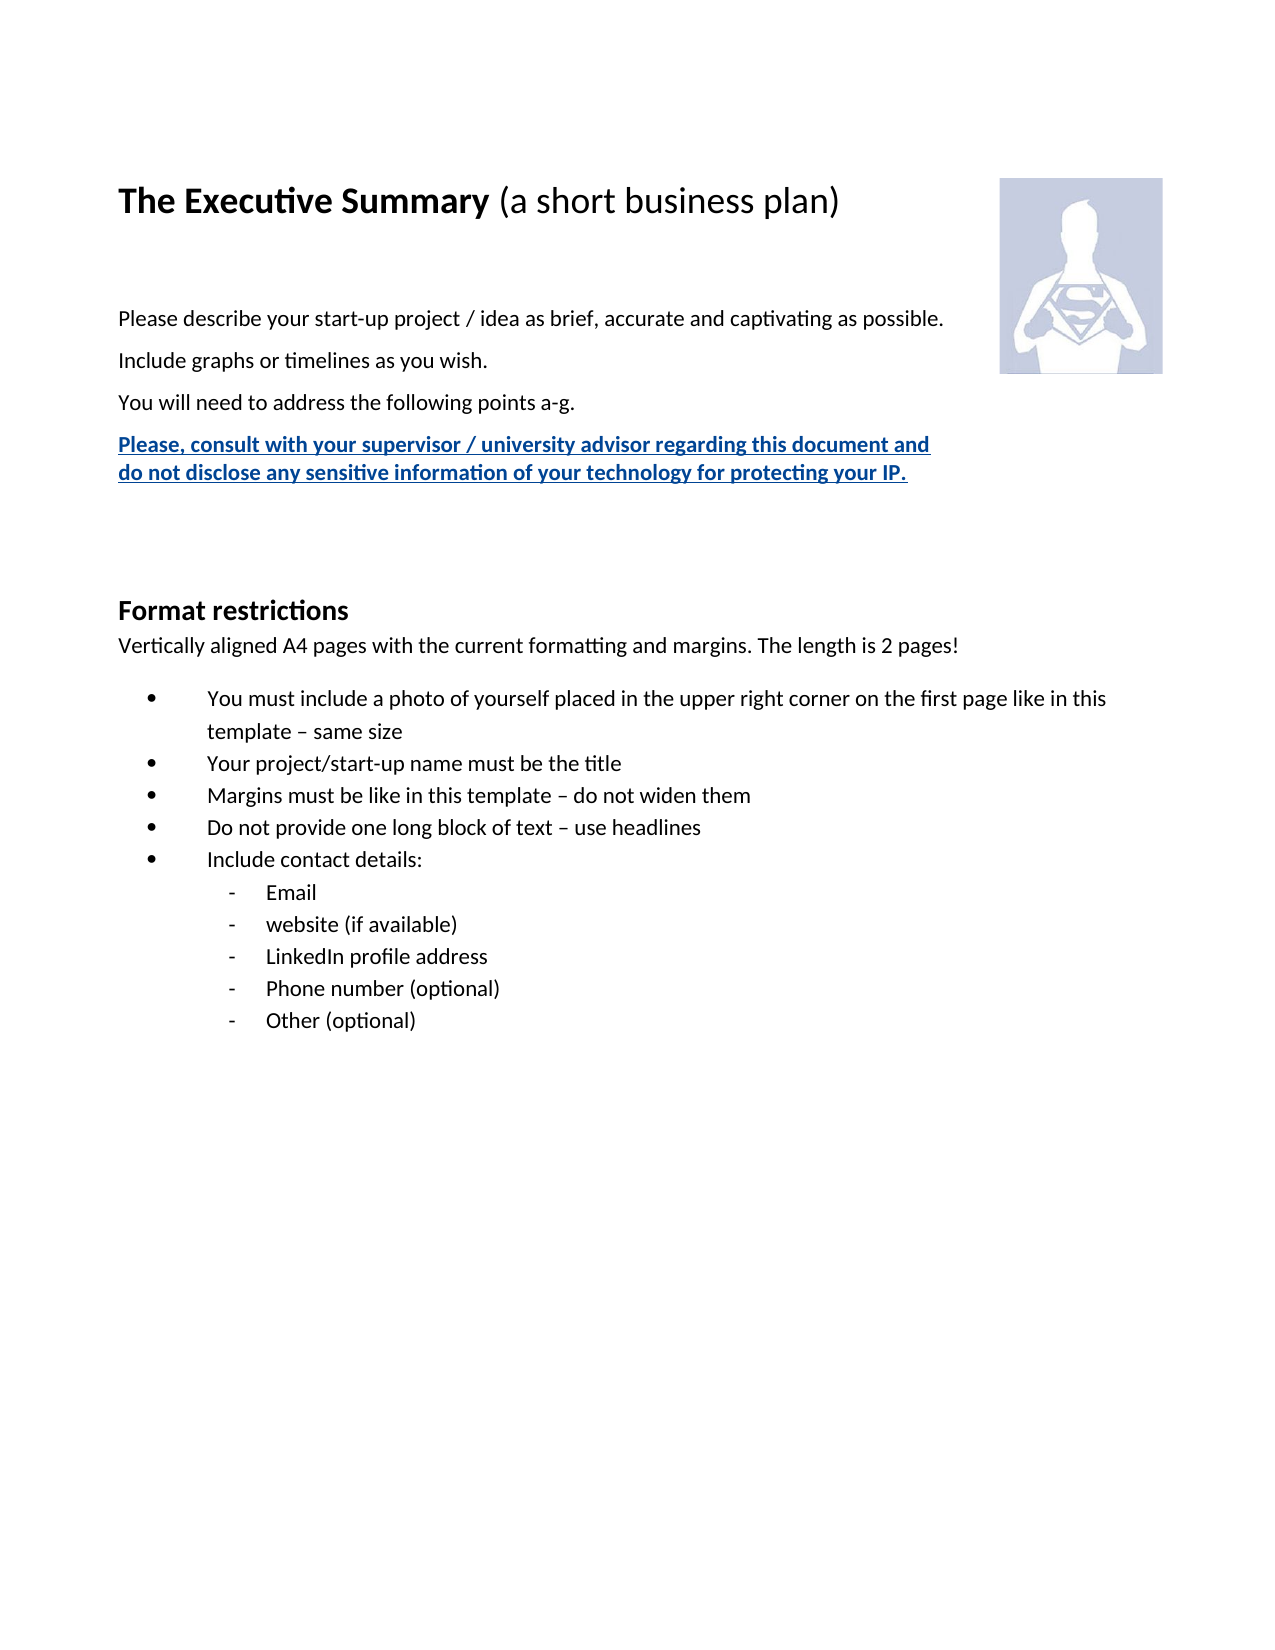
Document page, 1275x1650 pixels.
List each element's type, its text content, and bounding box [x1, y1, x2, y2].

list Phone number (optional) [228, 974, 1157, 1002]
text Please, consult with your supervisor / university advisor regarding this document and [118, 430, 1157, 458]
text You will need to address the following points a-g. [118, 388, 1157, 416]
text do not disclose any sensitive information of your technology for protecting your IP. [118, 458, 1157, 486]
list Include contact details: [148, 846, 1157, 873]
picture [999, 178, 1163, 374]
list Other (optional) [228, 1006, 1157, 1034]
list Do not provide one long block of text – use headlines [148, 813, 1157, 841]
text The Executive Summary (a short business plan) [118, 177, 1157, 223]
text Format restrictions Vertically aligned A4 pages with the current formatting and margins. The length is 2 pages! [118, 592, 1157, 659]
list LinkedIn profile address [228, 942, 1157, 970]
list Your project/start-up name must be the title [148, 749, 1157, 777]
list Margins must be like in this template – do not widen them [148, 781, 1157, 809]
list You must include a photo of yourself placed in the upper right corner on the first page like in this template – same size [148, 684, 1157, 745]
list Email [228, 878, 1157, 906]
text Include graphs or timelines as you wish. [118, 346, 999, 374]
text Please describe your start-up project / idea as brief, accurate and captivating as possible. [118, 304, 999, 332]
list website (if available) [228, 910, 1157, 938]
